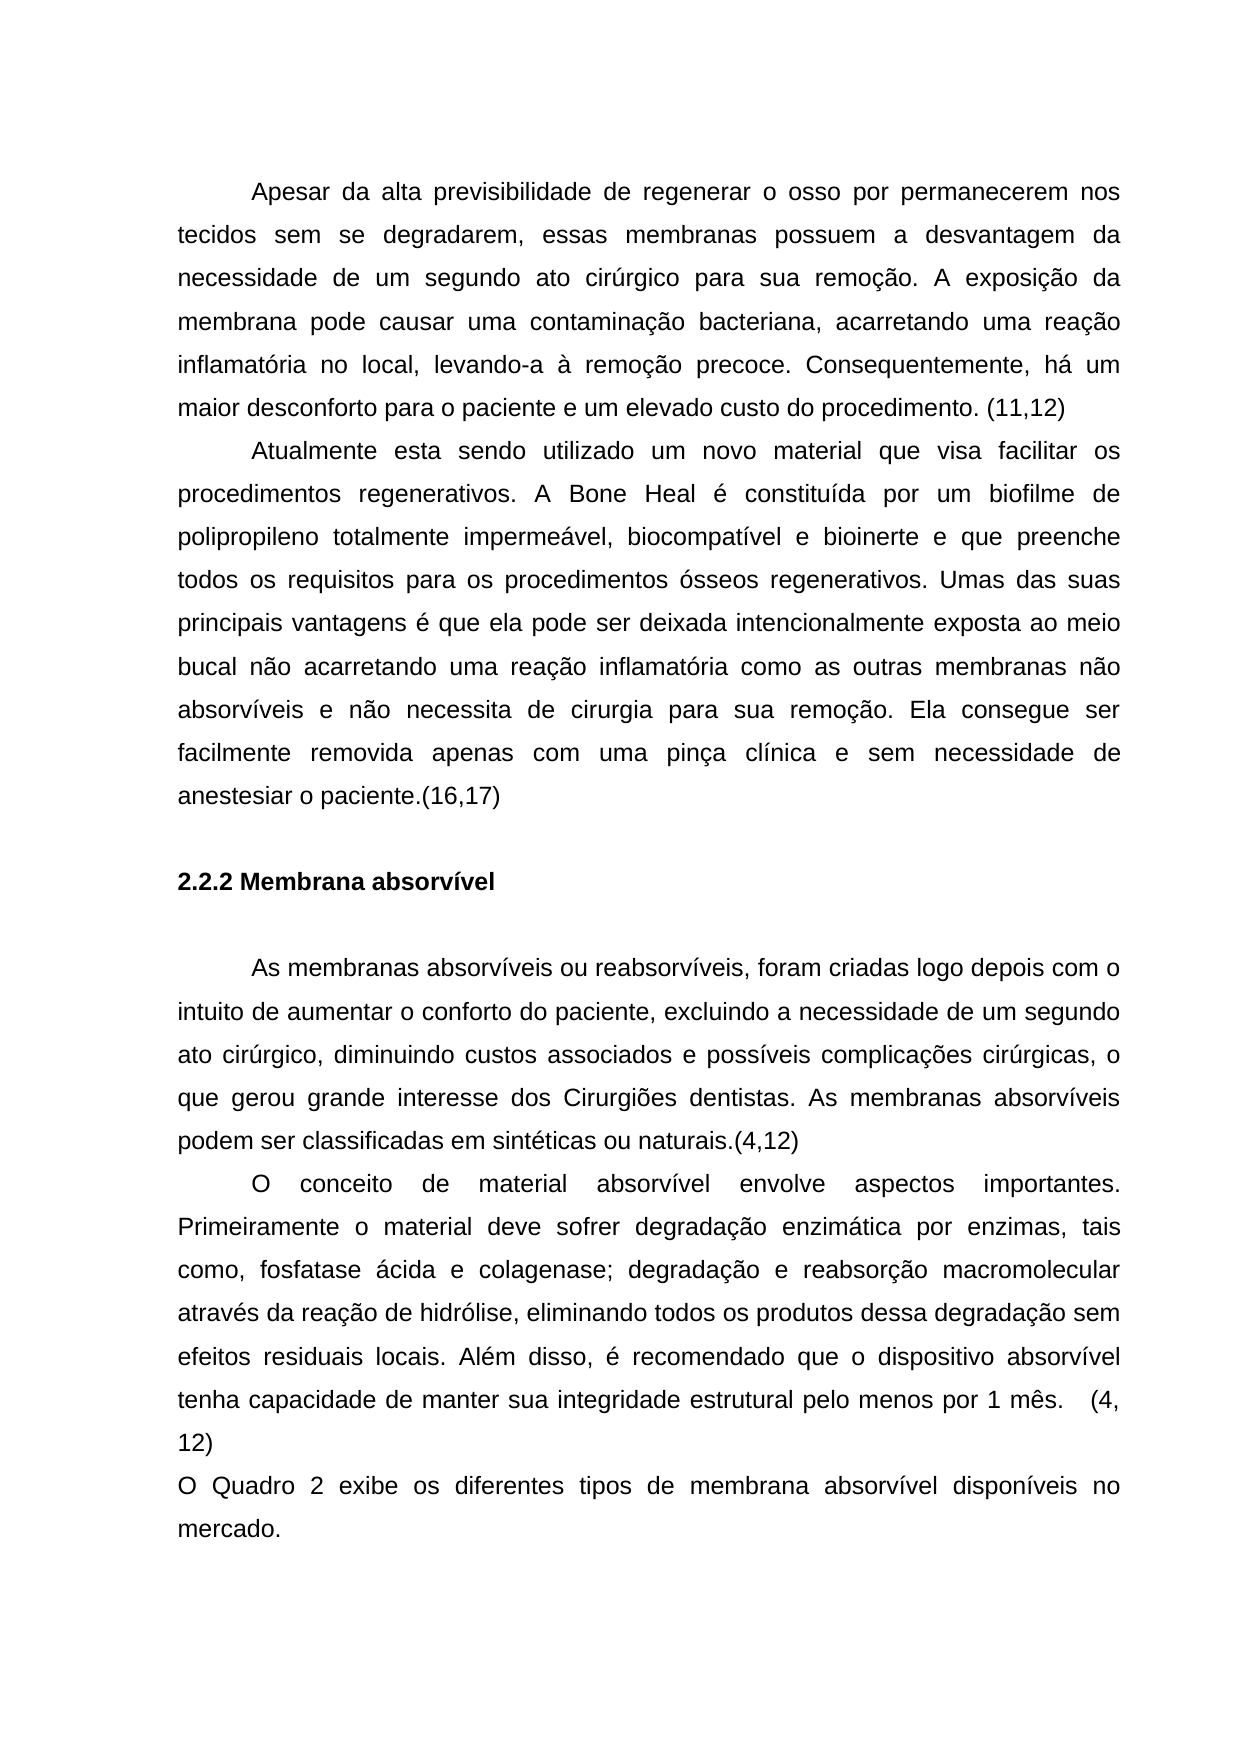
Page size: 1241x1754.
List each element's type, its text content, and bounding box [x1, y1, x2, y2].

text 2.2.2 Membrana absorvível [177, 867, 1122, 896]
text Apesar da alta previsibilidade de regenerar o osso por permanecerem nos tecidos sem se degradarem, essas membranas possuem a desvantagem da necessidade de um segundo ato cirúrgico para sua remoção. A exposição da membrana pode causar uma contaminação bacteriana, acarretando uma reação inflamatória no local, levando-a à remoção precoce. Consequentemente, há um maior desconforto para o paciente e um elevado custo do procedimento. (11,12) [177, 177, 1122, 422]
text Atualmente esta sendo utilizado um novo material que visa facilitar os procedimentos regenerativos. A Bone Heal é constituída por um biofilme de polipropileno totalmente impermeável, biocompatível e bioinerte e que preenche todos os requisitos para os procedimentos ósseos regenerativos. Umas das suas principais vantagens é que ela pode ser deixada intencionalmente exposta ao meio bucal não acarretando uma reação inflamatória como as outras membranas não absorvíveis e não necessita de cirurgia para sua remoção. Ela consegue ser facilmente removida apenas com uma pinça clínica e sem necessidade de anestesiar o paciente.(16,17) [177, 436, 1122, 810]
text O Quadro 2 exibe os diferentes tipos de membrana absorvível disponíveis no mercado. [177, 1471, 1122, 1543]
text O conceito de material absorvível envolve aspectos importantes. Primeiramente o material deve sofrer degradação enzimática por enzimas, tais como, fosfatase ácida e colagenase; degradação e reabsorção macromolecular através da reação de hidrólise, eliminando todos os produtos dessa degradação sem efeitos residuais locais. Além disso, é recomendado que o dispositivo absorvível tenha capacidade de manter sua integridade estrutural pelo menos por 1 mês. (4, 12) [177, 1169, 1122, 1457]
text As membranas absorvíveis ou reabsorvíveis, foram criadas logo depois com o intuito de aumentar o conforto do paciente, excluindo a necessidade de um segundo ato cirúrgico, diminuindo custos associados e possíveis complicações cirúrgicas, o que gerou grande interesse dos Cirurgiões dentistas. As membranas absorvíveis podem ser classificadas em sintéticas ou naturais.(4,12) [177, 953, 1122, 1155]
